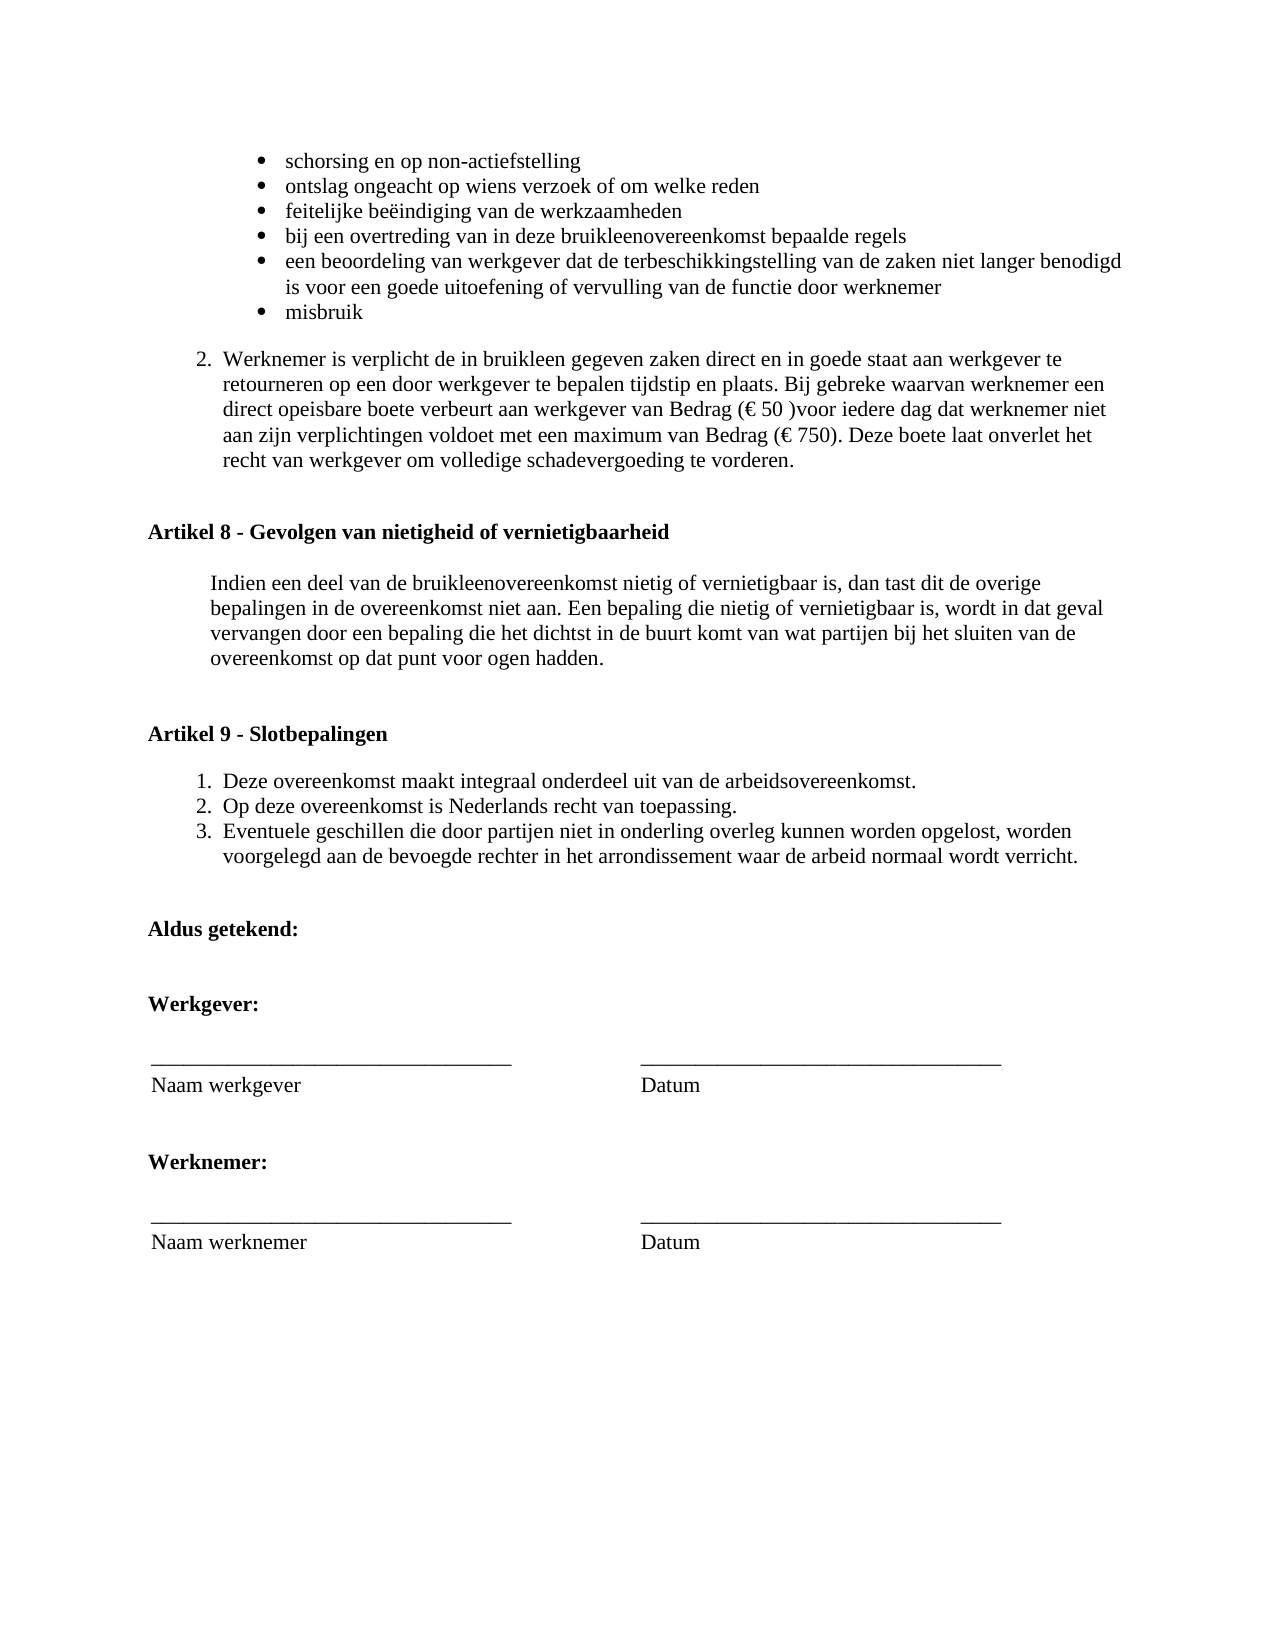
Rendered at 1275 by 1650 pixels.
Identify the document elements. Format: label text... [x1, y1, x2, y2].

list feitelijke beëindiging van de werkzaamheden [258, 198, 1127, 223]
text Werkgever: [148, 991, 1127, 1017]
list Eventuele geschillen die door partijen niet in onderling overleg kunnen worden opgelost, worden voorgelegd aan de bevoegde rechter in het arrondissement waar de arbeid normaal wordt verricht. [196, 818, 1127, 869]
table_cell Datum [639, 1228, 1129, 1256]
text Indien een deel van de bruikleenovereenkomst nietig of vernietigbaar is, dan tast dit de overige bepalingen in de overeenkomst niet aan. Een bepaling die nietig of vernietigbaar is, wordt in dat geval vervangen door een bepaling die het dichtst in de buurt komt van wat partijen bij het sluiten van de overeenkomst op dat punt voor ogen hadden. [210, 569, 1127, 670]
table_header _________________________________ [149, 1199, 639, 1228]
table_cell Datum [639, 1070, 1129, 1098]
list schorsing en op non-actiefstelling [258, 148, 1127, 173]
table_header _________________________________ [639, 1042, 1129, 1070]
list bij een overtreding van in deze bruikleenovereenkomst bepaalde regels [258, 223, 1127, 248]
list Deze overeenkomst maakt integraal onderdeel uit van de arbeidsovereenkomst. [196, 768, 1127, 793]
text Artikel 8 - Gevolgen van nietigheid of vernietigbaarheid [148, 519, 1127, 544]
list een beoordeling van werkgever dat de terbeschikkingstelling van de zaken niet langer benodigd is voor een goede uitoefening of vervulling van de functie door werknemer [258, 248, 1127, 299]
list ontslag ongeacht op wiens verzoek of om welke reden [258, 173, 1127, 198]
text Werknemer: [148, 1149, 1127, 1174]
text Artikel 9 - Slotbepalingen [148, 721, 1127, 746]
list misbruik [258, 299, 1127, 324]
table_header _________________________________ [639, 1199, 1129, 1228]
text Aldus getekend: [148, 916, 1127, 941]
table_cell Naam werkgever [149, 1070, 639, 1098]
table_cell Naam werknemer [149, 1228, 639, 1256]
list Werknemer is verplicht de in bruikleen gegeven zaken direct en in goede staat aan werkgever te retourneren op een door werkgever te bepalen tijdstip en plaats. Bij gebreke waarvan werknemer een direct opeisbare boete verbeurt aan werkgever van Bedrag (€ 50 )voor iedere dag dat werknemer niet aan zijn verplichtingen voldoet met een maximum van Bedrag (€ 750). Deze boete laat onverlet het recht van werkgever om volledige schadevergoeding te vorderen. [196, 346, 1127, 472]
list Op deze overeenkomst is Nederlands recht van toepassing. [196, 793, 1127, 818]
table_header _________________________________ [149, 1042, 639, 1070]
